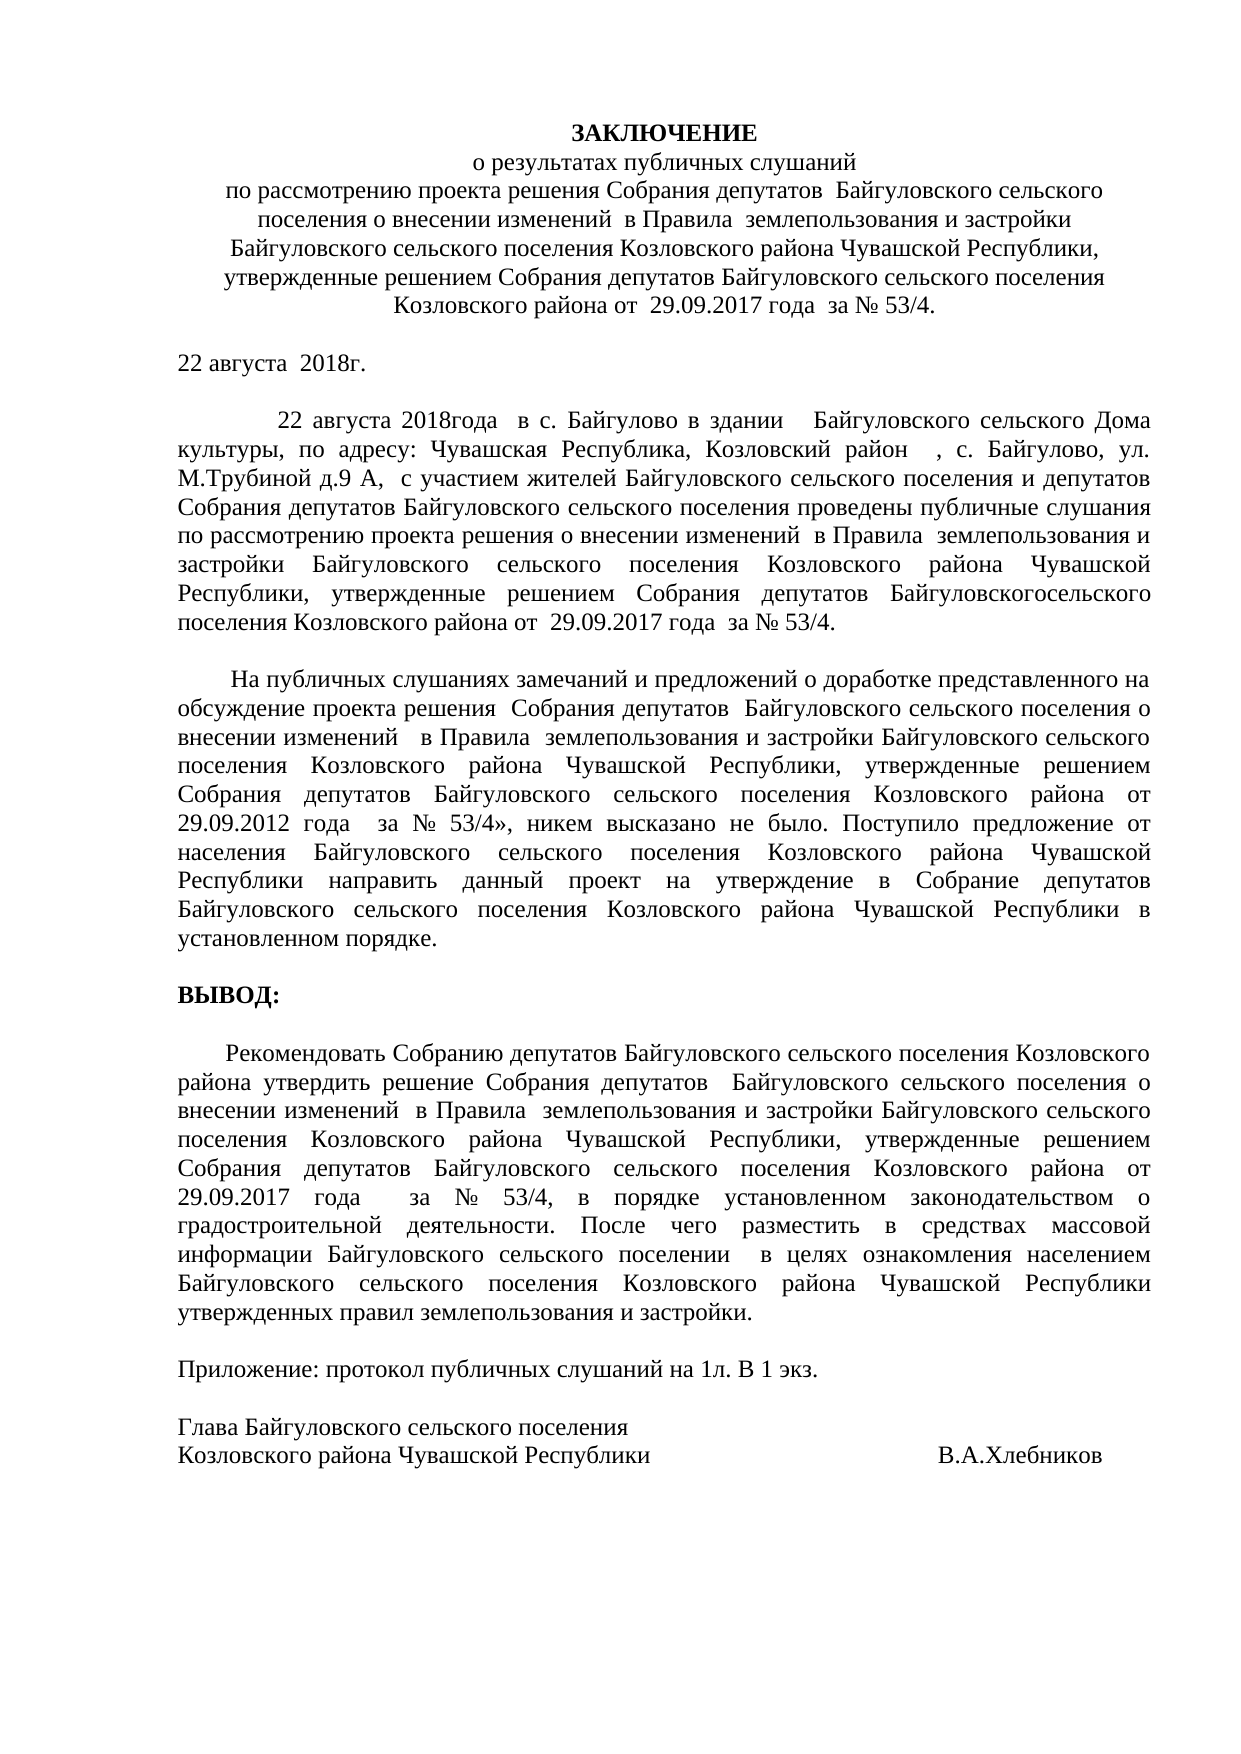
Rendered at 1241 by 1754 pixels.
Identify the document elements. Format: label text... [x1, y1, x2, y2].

text Козловского района Чувашской Республики В.А.Хлебников [177, 1441, 1152, 1469]
text 22 августа 2018г. [177, 348, 1152, 377]
text Приложение: протокол публичных слушаний на 1л. В 1 экз. [177, 1354, 1152, 1383]
text Байгуловского сельского поселения Козловского района Чувашской Республики, утвержденные решением Собрания депутатов Байгуловского сельского поселения Козловского района от 29.09.2017 года за № 53/4. [177, 233, 1152, 319]
text 22 августа 2018года в с. Байгулово в здании Байгуловского сельского Дома культуры, по адресу: Чувашская Республика, Козловский район , с. Байгулово, ул. М.Трубиной д.9 А, с участием жителей Байгуловского сельского поселения и депутатов Собрания депутатов Байгуловского сельского поселения проведены публичные слушания по рассмотрению проекта решения о внесении изменений в Правила землепользования и застройки Байгуловского сельского поселения Козловского района Чувашской Республики, утвержденные решением Собрания депутатов Байгуловскогосельского поселения Козловского района от 29.09.2017 года за № 53/4. [177, 406, 1152, 636]
text Рекомендовать Собранию депутатов Байгуловского сельского поселения Козловского района утвердить решение Собрания депутатов Байгуловского сельского поселения о внесении изменений в Правила землепользования и застройки Байгуловского сельского поселения Козловского района Чувашской Республики, утвержденные решением Собрания депутатов Байгуловского сельского поселения Козловского района от 29.09.2017 года за № 53/4, в порядке установленном законодательством о градостроительной деятельности. После чего разместить в средствах массовой информации Байгуловского сельского поселении в целях ознакомления населением Байгуловского сельского поселения Козловского района Чувашской Республики утвержденных правил землепользования и застройки. [177, 1038, 1152, 1326]
text по рассмотрению проекта решения Собрания депутатов Байгуловского сельского поселения о внесении изменений в Правила землепользования и застройки [177, 176, 1152, 233]
text Глава Байгуловского сельского поселения [177, 1412, 1152, 1441]
text о результатах публичных слушаний [177, 147, 1152, 176]
text На публичных слушаниях замечаний и предложений о доработке представленного на обсуждение проекта решения Собрания депутатов Байгуловского сельского поселения о внесении изменений в Правила землепользования и застройки Байгуловского сельского поселения Козловского района Чувашской Республики, утвержденные решением Собрания депутатов Байгуловского сельского поселения Козловского района от 29.09.2012 года за № 53/4», никем высказано не было. Поступило предложение от населения Байгуловского сельского поселения Козловского района Чувашской Республики направить данный проект на утверждение в Собрание депутатов Байгуловского сельского поселения Козловского района Чувашской Республики в установленном порядке. [177, 664, 1152, 952]
text ЗАКЛЮЧЕНИЕ [177, 118, 1152, 147]
text ВЫВОД: [177, 981, 1152, 1009]
